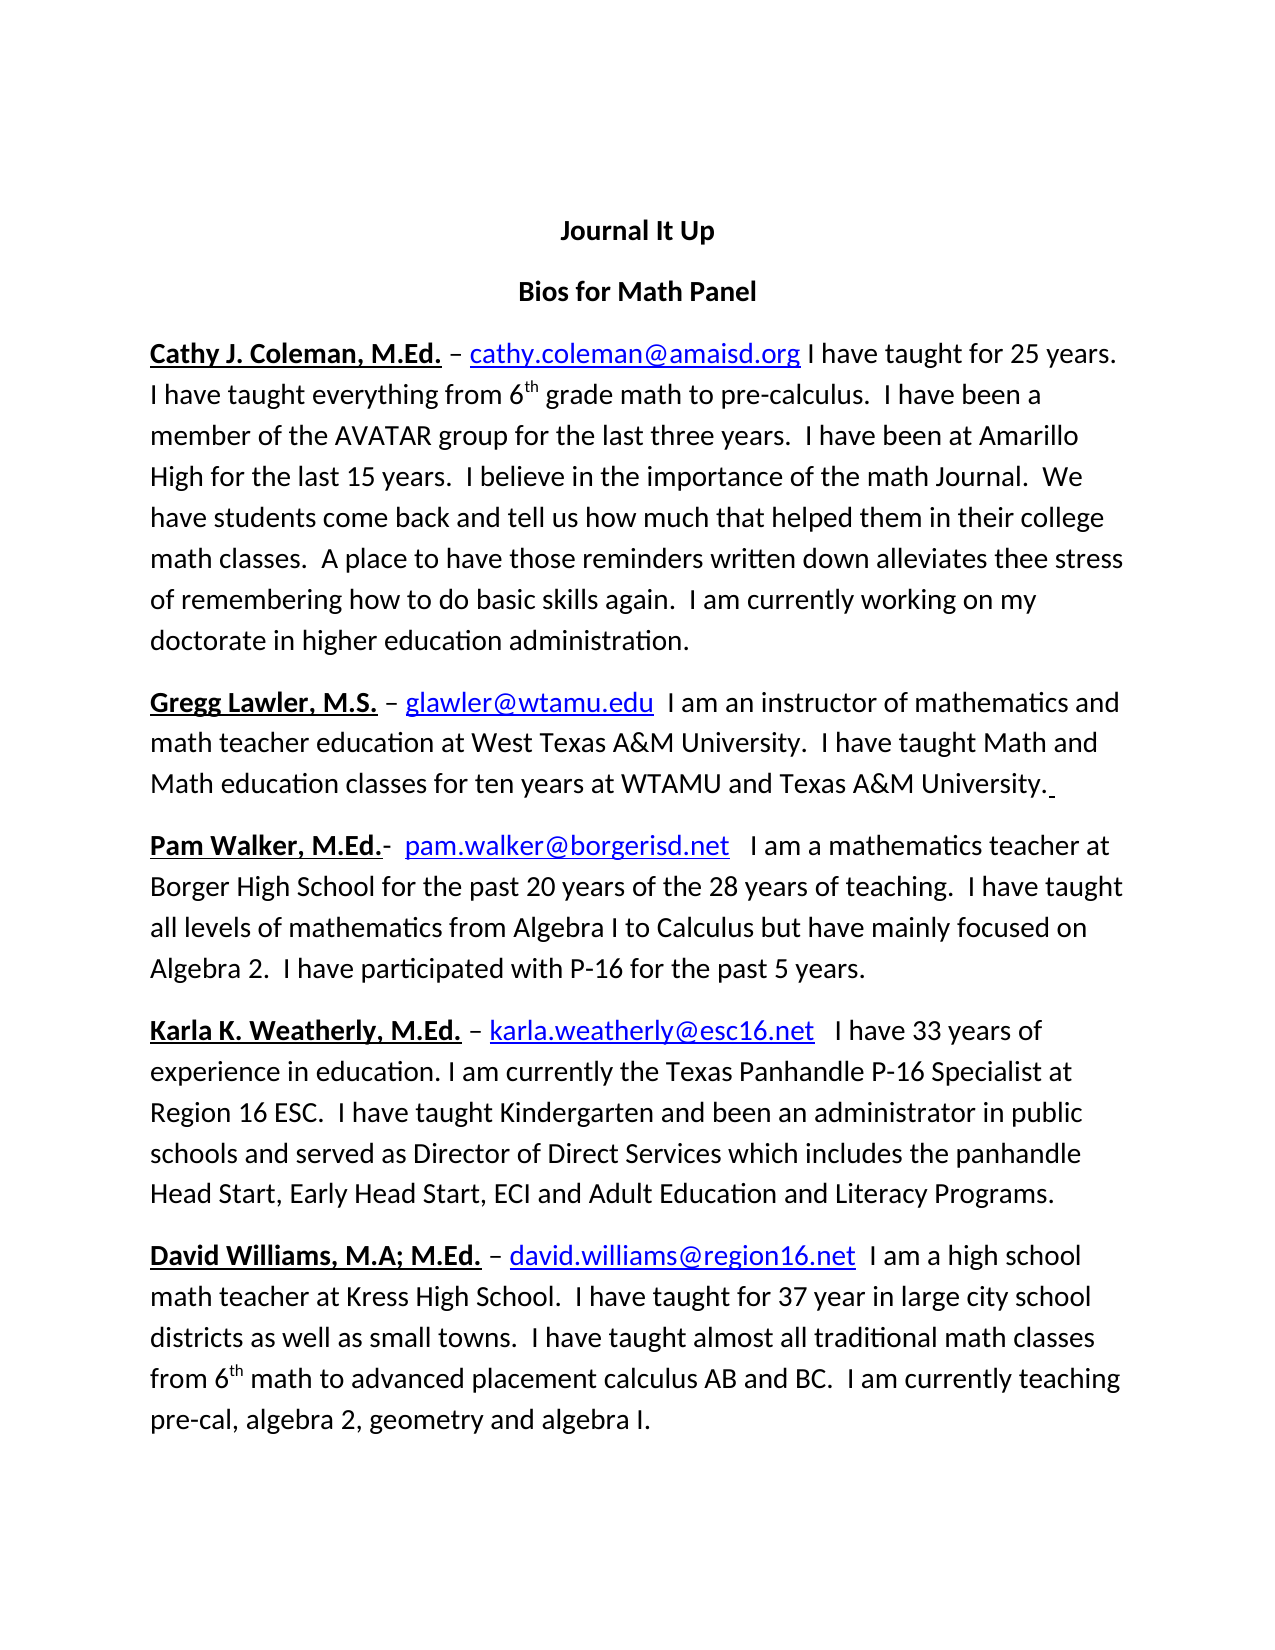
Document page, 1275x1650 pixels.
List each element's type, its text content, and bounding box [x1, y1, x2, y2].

text Bios for Math Panel [150, 273, 1125, 309]
text Cathy J. Coleman, M.Ed. – cathy.coleman@amaisd.org I have taught for 25 years. I have taught everything from 6th grade math to pre-calculus. I have been a member of the AVATAR group for the last three years. I have been at Amarillo High for the last 15 years. I believe in the importance of the math Journal. We have students come back and tell us how much that helped them in their college math classes. A place to have those reminders written down alleviates thee stress of remembering how to do basic skills again. I am currently working on my doctorate in higher education administration. [150, 335, 1125, 657]
text Karla K. Weatherly, M.Ed. – karla.weatherly@esc16.net I have 33 years of experience in education. I am currently the Texas Panhandle P-16 Specialist at Region 16 ESC. I have taught Kindergarten and been an administrator in public schools and served as Director of Direct Services which includes the panhandle Head Start, Early Head Start, ECI and Adult Education and Literacy Programs. [150, 1012, 1125, 1211]
text Pam Walker, M.Ed.- pam.walker@borgerisd.net I am a mathematics teacher at Borger High School for the past 20 years of the 28 years of teaching. I have taught all levels of mathematics from Algebra I to Calculus but have mainly focused on Algebra 2. I have participated with P-16 for the past 5 years. [150, 827, 1125, 986]
text David Williams, M.A; M.Ed. – david.williams@region16.net I am a high school math teacher at Kress High School. I have taught for 37 year in large city school districts as well as small towns. I have taught almost all traditional math classes from 6th math to advanced placement calculus AB and BC. I am currently teaching pre-cal, algebra 2, geometry and algebra I. [150, 1237, 1125, 1437]
text Journal It Up [150, 212, 1125, 247]
text Gregg Lawler, M.S. – glawler@wtamu.edu I am an instructor of mathematics and math teacher education at West Texas A&M University. I have taught Math and Math education classes for ten years at WTAMU and Texas A&M University. [150, 684, 1125, 801]
